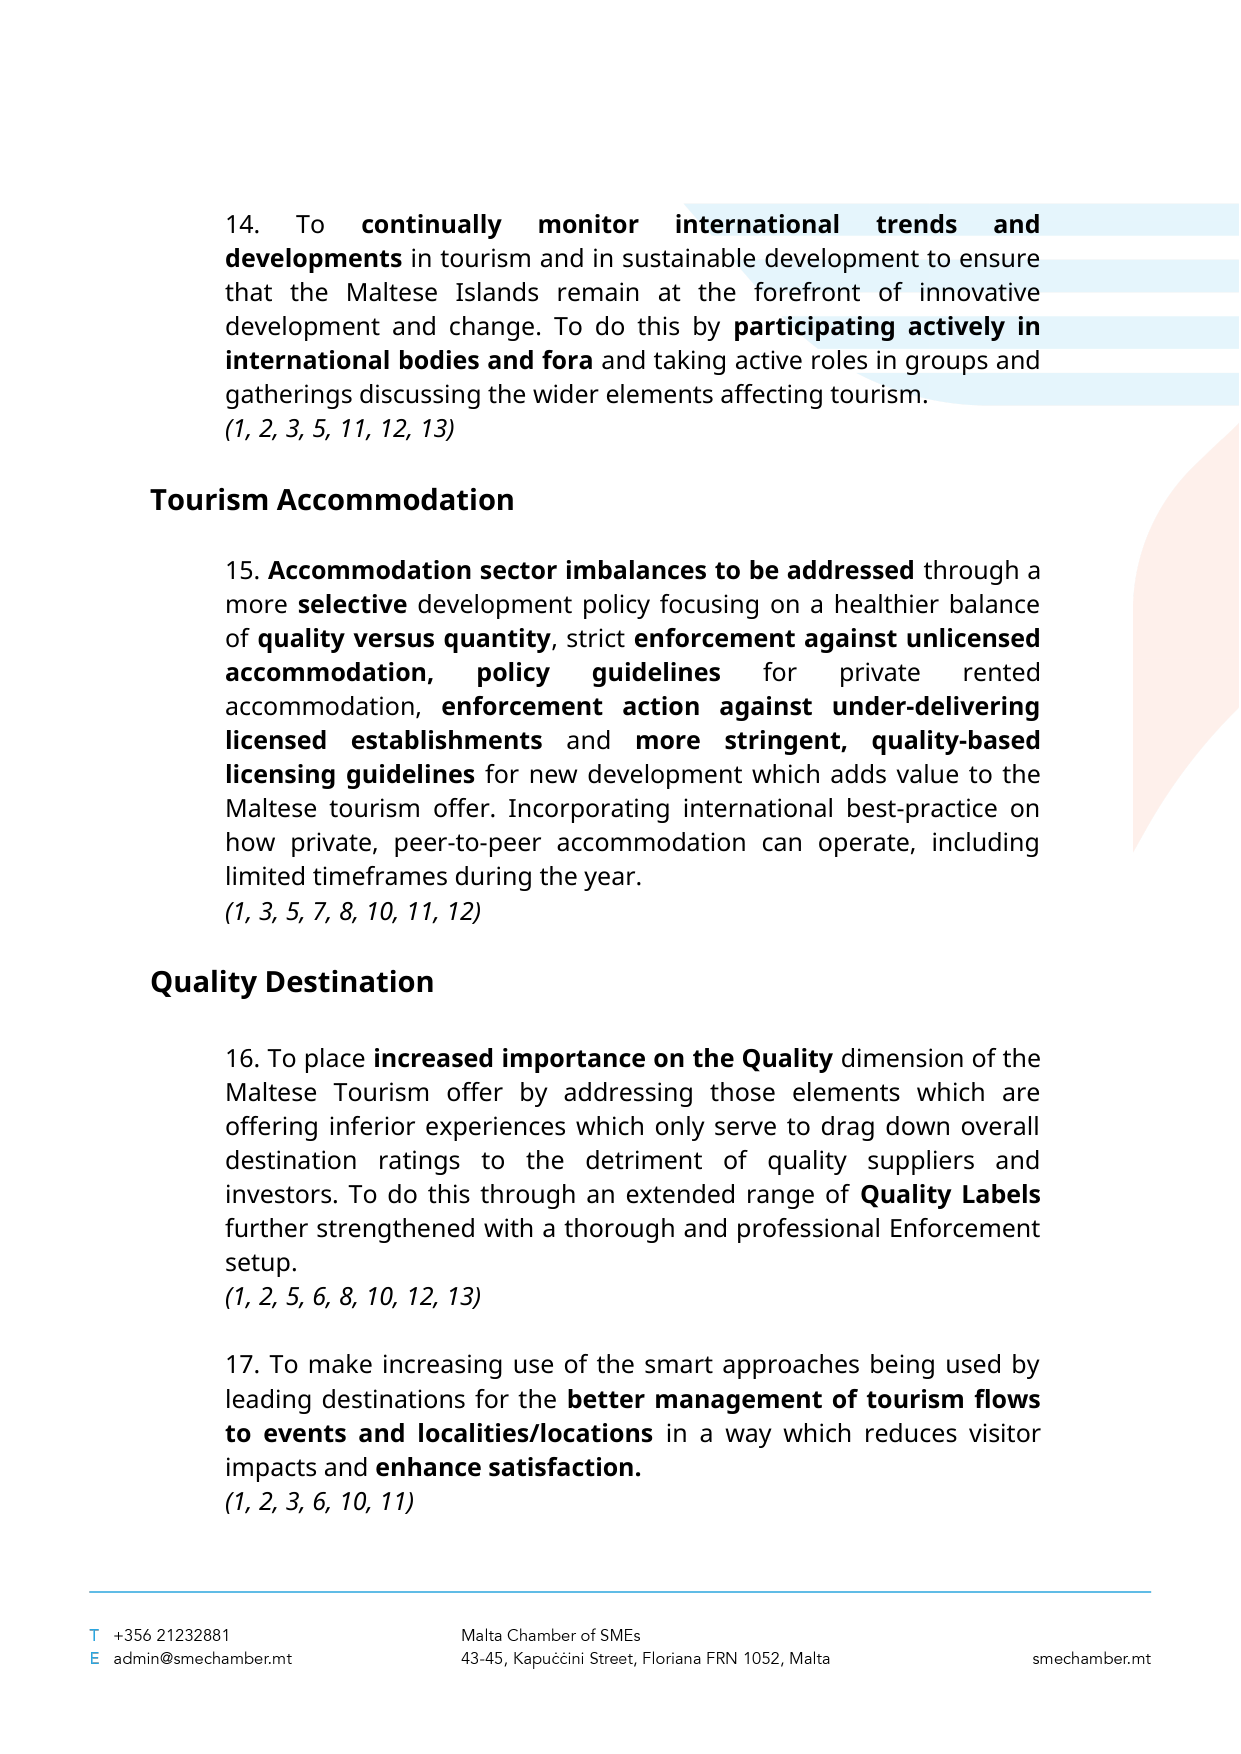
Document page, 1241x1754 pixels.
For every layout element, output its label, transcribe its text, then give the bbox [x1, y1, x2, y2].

text Tourism Accommodation [150, 479, 1041, 518]
text (1, 2, 3, 6, 10, 11) [225, 1483, 1041, 1517]
text (1, 2, 5, 6, 8, 10, 12, 13) [225, 1279, 1041, 1313]
text 14. To continually monitor international trends and developments in tourism and in sustainable development to ensure that the Maltese Islands remain at the forefront of innovative development and change. To do this by participating actively in international bodies and fora and taking active roles in groups and gatherings discussing the wider elements affecting tourism. [225, 206, 1041, 411]
text 17. To make increasing use of the smart approaches being used by leading destinations for the better management of tourism flows to events and localities/locations in a way which reduces visitor impacts and enhance satisfaction. [225, 1347, 1041, 1483]
picture [1, 2, 1239, 1752]
text (1, 2, 3, 5, 11, 12, 13) [225, 411, 1041, 445]
text 16. To place increased importance on the Quality dimension of the Maltese Tourism offer by addressing those elements which are offering inferior experiences which only serve to drag down overall destination ratings to the detriment of quality suppliers and investors. To do this through an extended range of Quality Labels further strengthened with a thorough and professional Enforcement setup. [225, 1041, 1041, 1279]
text (1, 3, 5, 7, 8, 10, 11, 12) [225, 893, 1041, 927]
text 15. Accommodation sector imbalances to be addressed through a more selective development policy focusing on a healthier balance of quality versus quantity, strict enforcement against unlicensed accommodation, policy guidelines for private rented accommodation, enforcement action against under-delivering licensed establishments and more stringent, quality-based licensing guidelines for new development which adds value to the Maltese tourism offer. Incorporating international best-practice on how private, peer-to-peer accommodation can operate, including limited timeframes during the year. [225, 552, 1041, 893]
text Quality Destination [150, 961, 1041, 1001]
